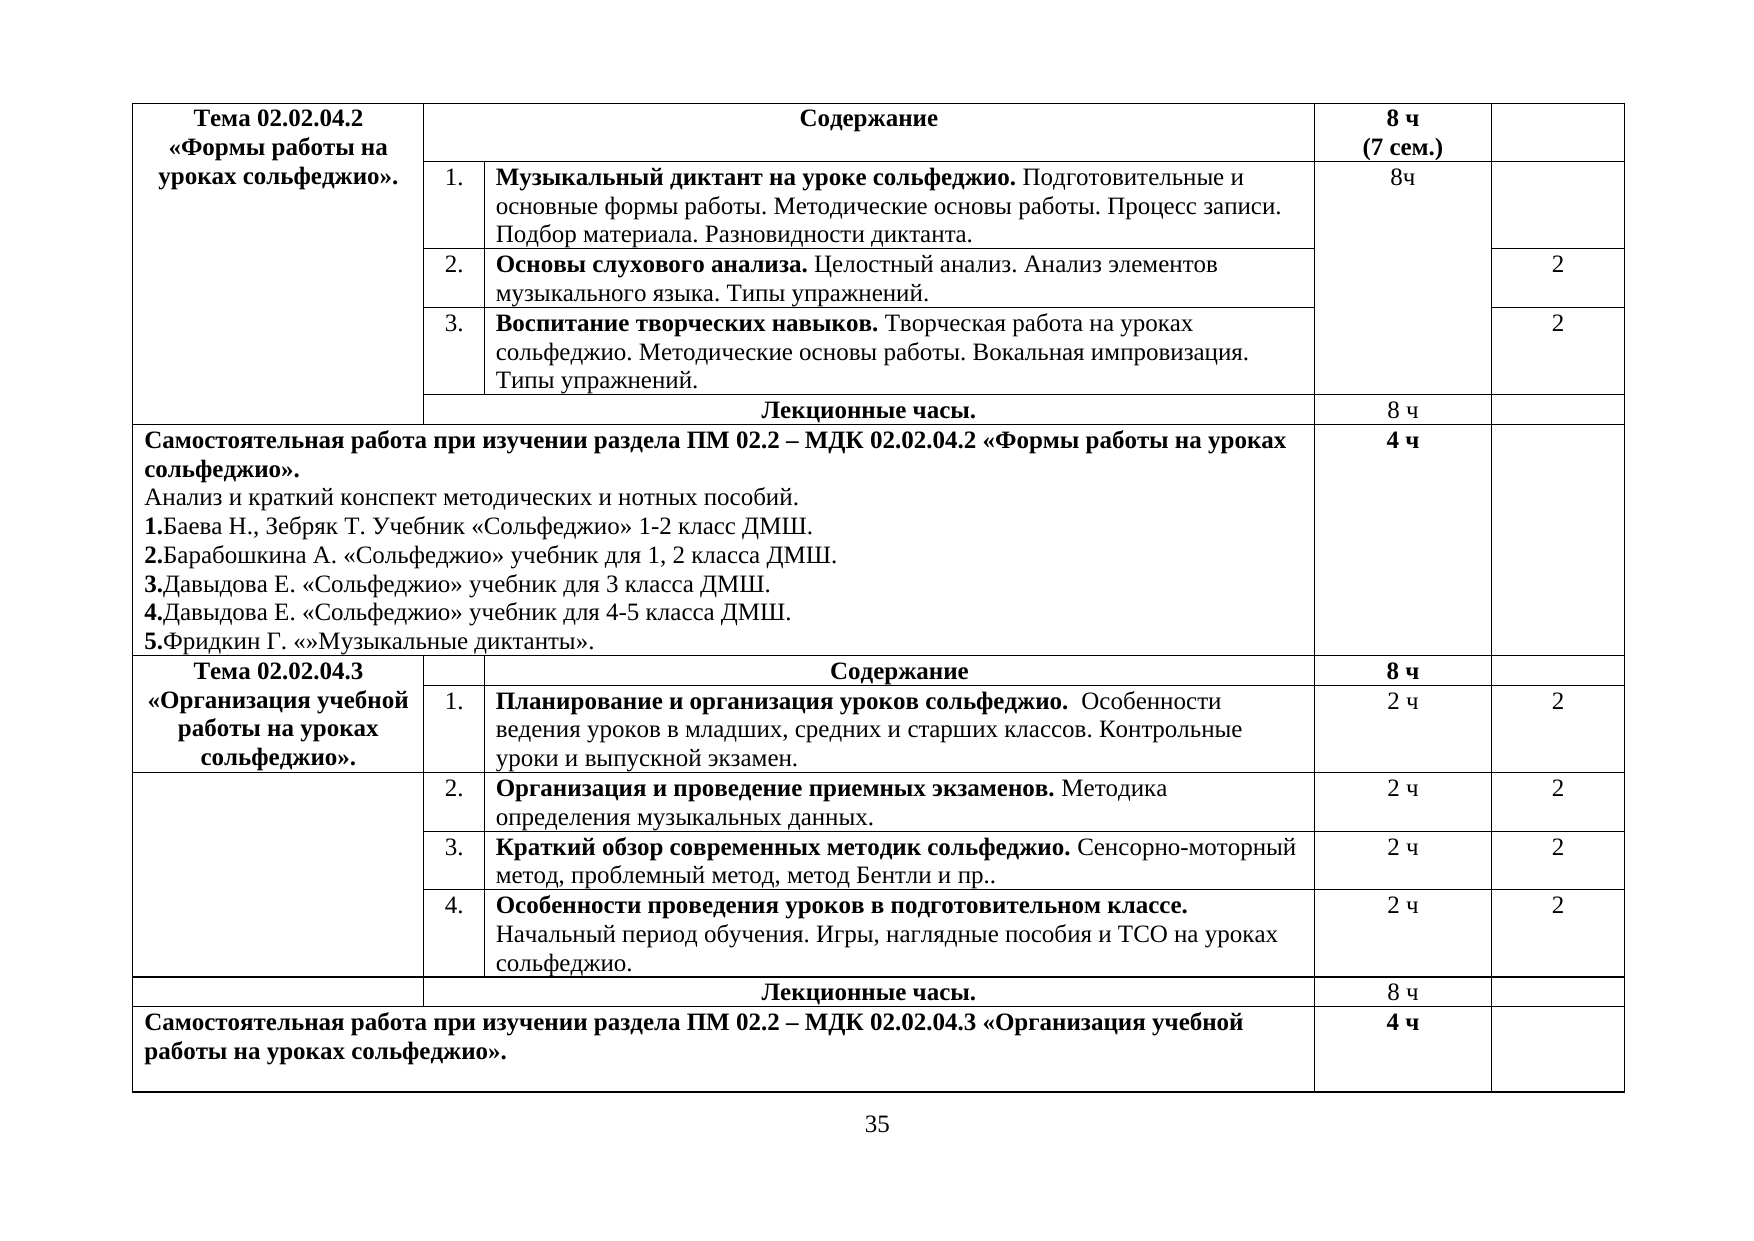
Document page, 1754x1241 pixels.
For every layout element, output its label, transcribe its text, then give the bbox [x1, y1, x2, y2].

table_cell 1. [424, 686, 484, 772]
table_cell 8 ч [1315, 978, 1491, 1006]
table_cell 2 [1492, 686, 1624, 772]
table_cell 2 [1492, 308, 1624, 394]
table_cell Планирование и организация уроков сольфеджио. Особенности ведения уроков в младших, средних и старших классов. Контрольные уроки и выпускной экзамен. [485, 686, 1314, 772]
table_cell [1492, 395, 1624, 424]
table_cell Содержание [485, 656, 1314, 685]
table_cell 2 ч [1315, 686, 1491, 772]
table_cell 4 ч [1315, 425, 1491, 655]
table_cell Лекционные часы. [424, 395, 1314, 424]
table_cell 3. [424, 832, 484, 889]
table_cell 8ч [1315, 162, 1491, 394]
table_cell 3. [424, 308, 484, 394]
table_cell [133, 1007, 1314, 1091]
table_cell 4 ч [1315, 1007, 1491, 1091]
table_cell 2 [1492, 832, 1624, 889]
table_cell [1492, 978, 1624, 1006]
table_cell Самостоятельная работа при изучении раздела ПМ 02.2 – МДК 02.02.04.2 «Формы работы на уроках сольфеджио». Анализ и краткий конспект методических и нотных пособий. 1.Баева Н., Зебряк Т. Учебник «Сольфеджио» 1-2 класс ДМШ. 2.Барабошкина А. «Сольфеджио» учебник для 1, 2 класса ДМШ. 3.Давыдова Е. «Сольфеджио» учебник для 3 класса ДМШ. 4.Давыдова Е. «Сольфеджио» учебник для 4-5 класса ДМШ. 5.Фридкин Г. «»Музыкальные диктанты». [133, 425, 1314, 655]
table_cell 2. [424, 773, 484, 831]
table_cell 4. [424, 890, 484, 976]
table_cell [133, 978, 423, 1006]
table_cell 8 ч [1315, 395, 1491, 424]
table_cell Основы слухового анализа. Целостный анализ. Анализ элементов музыкального языка. Типы упражнений. [485, 249, 1314, 307]
table_cell Организация и проведение приемных экзаменов. Методика определения музыкальных данных. [485, 773, 1314, 831]
table_cell Музыкальный диктант на уроке сольфеджио. Подготовительные и основные формы работы. Методические основы работы. Процесс записи. Подбор материала. Разновидности диктанта. [485, 162, 1314, 248]
table_cell Особенности проведения уроков в подготовительном классе. Начальный период обучения. Игры, наглядные пособия и ТСО на уроках сольфеджио. [485, 890, 1314, 976]
table_cell [1492, 1007, 1624, 1091]
table_cell Тема 02.02.04.2 «Формы работы на уроках сольфеджио». [133, 104, 423, 424]
table_cell 1. [424, 162, 484, 248]
table_cell 2 [1492, 773, 1624, 831]
table_cell 2 ч [1315, 773, 1491, 831]
table_cell [1492, 425, 1624, 655]
table_cell Краткий обзор современных методик сольфеджио. Сенсорно-моторный метод, проблемный метод, метод Бентли и пр.. [485, 832, 1314, 889]
table_cell [133, 773, 423, 976]
table_cell [424, 656, 484, 685]
table_cell 2 ч [1315, 890, 1491, 976]
table_cell Тема 02.02.04.3 «Организация учебной работы на уроках сольфеджио». [133, 656, 423, 772]
table_cell 2 [1492, 890, 1624, 976]
table_cell 8 ч (7 сем.) [1315, 104, 1491, 161]
table_cell Содержание [424, 104, 1314, 161]
table_cell 8 ч [1315, 656, 1491, 685]
table_cell Воспитание творческих навыков. Творческая работа на уроках сольфеджио. Методические основы работы. Вокальная импровизация. Типы упражнений. [485, 308, 1314, 394]
table_cell 2. [424, 249, 484, 307]
table_cell [1492, 104, 1624, 161]
table_cell [1492, 656, 1624, 685]
table_cell [1492, 162, 1624, 248]
table_cell Лекционные часы. [424, 978, 1314, 1006]
table_cell 2 [1492, 249, 1624, 307]
table_cell 2 ч [1315, 832, 1491, 889]
